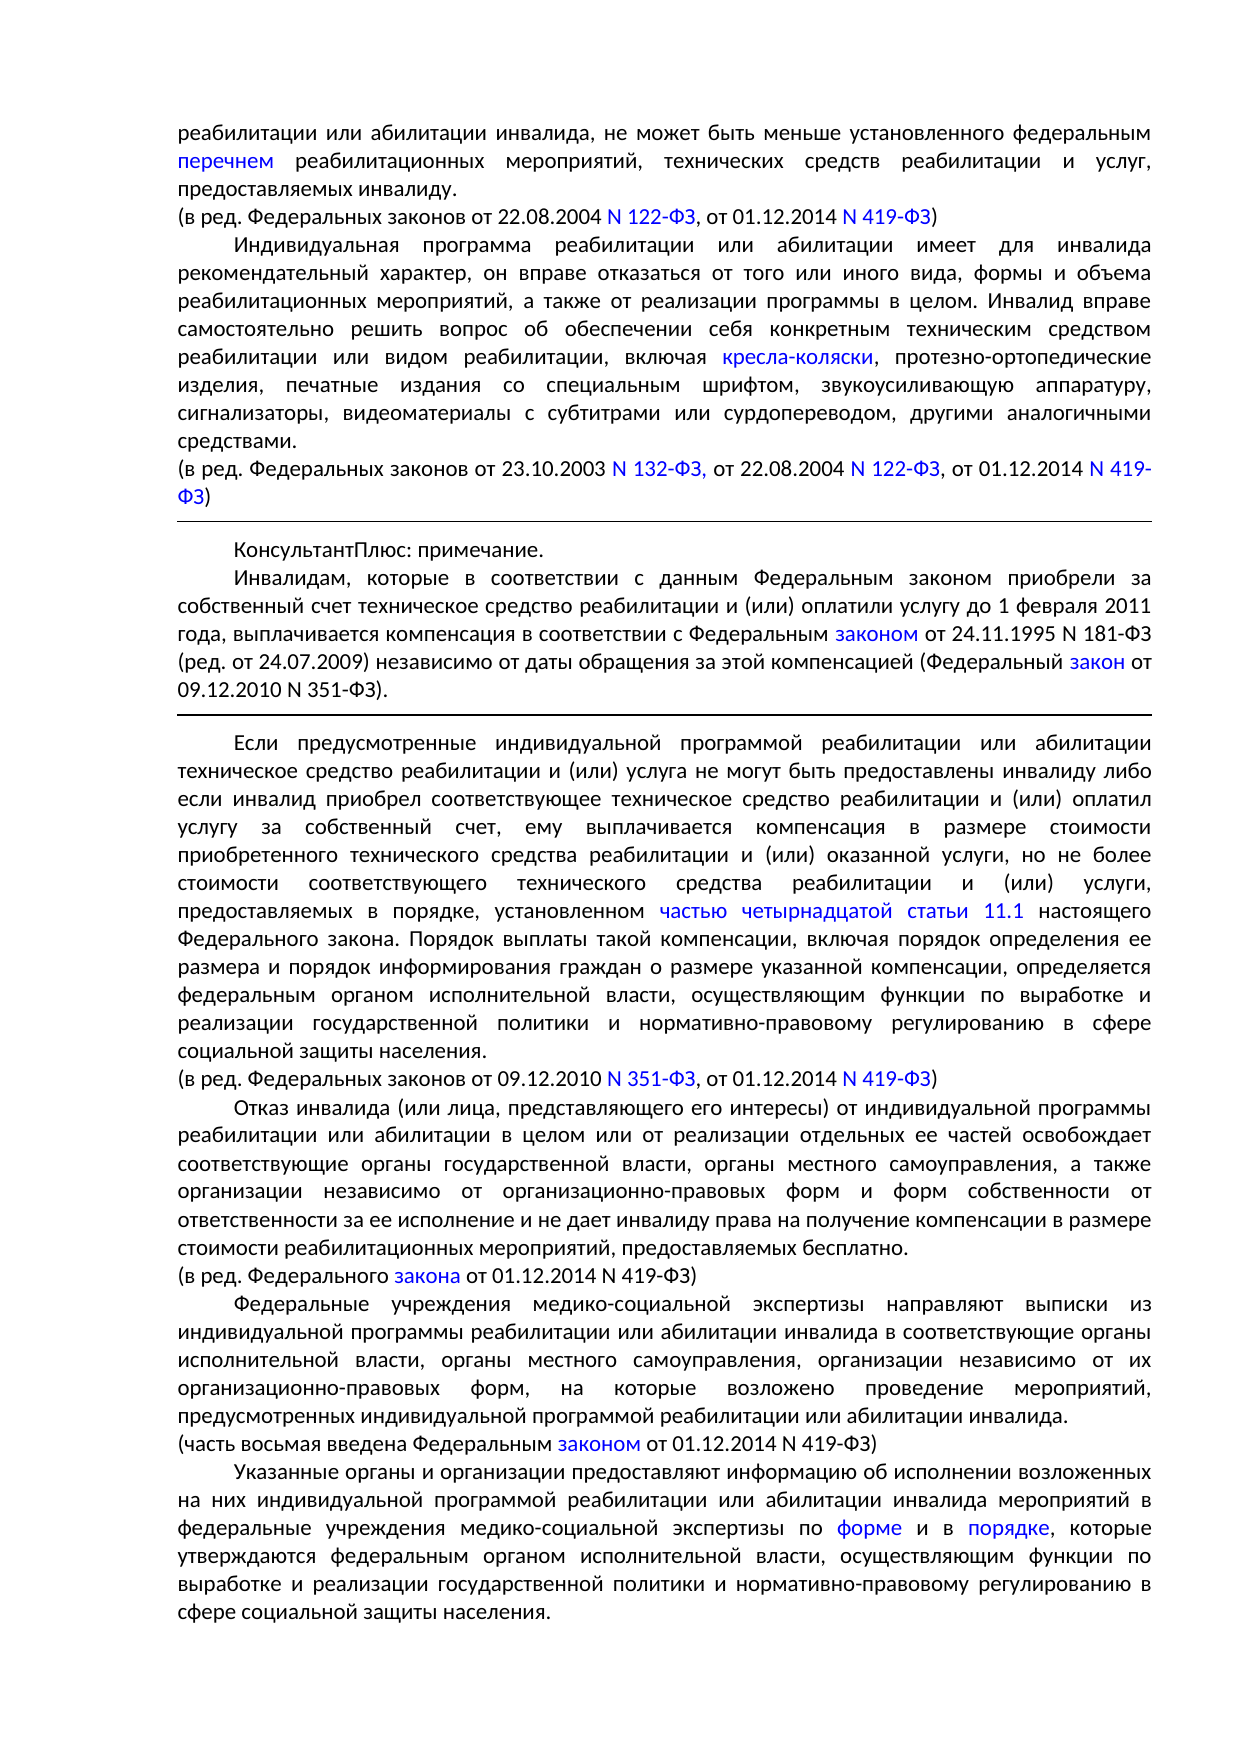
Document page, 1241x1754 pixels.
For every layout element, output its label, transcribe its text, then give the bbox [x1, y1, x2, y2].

text Инвалидам, которые в соответствии с данным Федеральным законом приобрели за собственный счет техническое средство реабилитации и (или) оплатили услугу до 1 февраля 2011 года, выплачивается компенсация в соответствии с Федеральным законом от 24.11.1995 N 181-ФЗ (ред. от 24.07.2009) независимо от даты обращения за этой компенсацией (Федеральный закон от 09.12.2010 N 351-ФЗ). [177, 563, 1152, 703]
text (в ред. Федеральных законов от 22.08.2004 N 122-ФЗ, от 01.12.2014 N 419-ФЗ) [177, 202, 1152, 230]
text Федеральные учреждения медико-социальной экспертизы направляют выписки из индивидуальной программы реабилитации или абилитации инвалида в соответствующие органы исполнительной власти, органы местного самоуправления, организации независимо от их организационно-правовых форм, на которые возложено проведение мероприятий, предусмотренных индивидуальной программой реабилитации или абилитации инвалида. [177, 1289, 1152, 1429]
text (в ред. Федеральных законов от 23.10.2003 N 132-ФЗ, от 22.08.2004 N 122-ФЗ, от 01.12.2014 N 419-ФЗ) [177, 454, 1152, 510]
text КонсультантПлюс: примечание. [177, 535, 1152, 563]
text (в ред. Федеральных законов от 09.12.2010 N 351-ФЗ, от 01.12.2014 N 419-ФЗ) [177, 1064, 1152, 1093]
text (в ред. Федерального закона от 01.12.2014 N 419-ФЗ) [177, 1261, 1152, 1289]
text (часть восьмая введена Федеральным законом от 01.12.2014 N 419-ФЗ) [177, 1429, 1152, 1457]
text Индивидуальная программа реабилитации или абилитации имеет для инвалида рекомендательный характер, он вправе отказаться от того или иного вида, формы и объема реабилитационных мероприятий, а также от реализации программы в целом. Инвалид вправе самостоятельно решить вопрос об обеспечении себя конкретным техническим средством реабилитации или видом реабилитации, включая кресла-коляски, протезно-ортопедические изделия, печатные издания со специальным шрифтом, звукоусиливающую аппаратуру, сигнализаторы, видеоматериалы с субтитрами или сурдопереводом, другими аналогичными средствами. [177, 230, 1152, 454]
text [177, 118, 1152, 202]
text Отказ инвалида (или лица, представляющего его интересы) от индивидуальной программы реабилитации или абилитации в целом или от реализации отдельных ее частей освобождает соответствующие органы государственной власти, органы местного самоуправления, а также организации независимо от организационно-правовых форм и форм собственности от ответственности за ее исполнение и не дает инвалиду права на получение компенсации в размере стоимости реабилитационных мероприятий, предоставляемых бесплатно. [177, 1093, 1152, 1261]
text Указанные органы и организации предоставляют информацию об исполнении возложенных на них индивидуальной программой реабилитации или абилитации инвалида мероприятий в федеральные учреждения медико-социальной экспертизы по форме и в порядке, которые утверждаются федеральным органом исполнительной власти, осуществляющим функции по выработке и реализации государственной политики и нормативно-правовому регулированию в сфере социальной защиты населения. [177, 1457, 1152, 1625]
text Если предусмотренные индивидуальной программой реабилитации или абилитации техническое средство реабилитации и (или) услуга не могут быть предоставлены инвалиду либо если инвалид приобрел соответствующее техническое средство реабилитации и (или) оплатил услугу за собственный счет, ему выплачивается компенсация в размере стоимости приобретенного технического средства реабилитации и (или) оказанной услуги, но не более стоимости соответствующего технического средства реабилитации и (или) услуги, предоставляемых в порядке, установленном частью четырнадцатой статьи 11.1 настоящего Федерального закона. Порядок выплаты такой компенсации, включая порядок определения ее размера и порядок информирования граждан о размере указанной компенсации, определяется федеральным органом исполнительной власти, осуществляющим функции по выработке и реализации государственной политики и нормативно-правовому регулированию в сфере социальной защиты населения. [177, 728, 1152, 1064]
